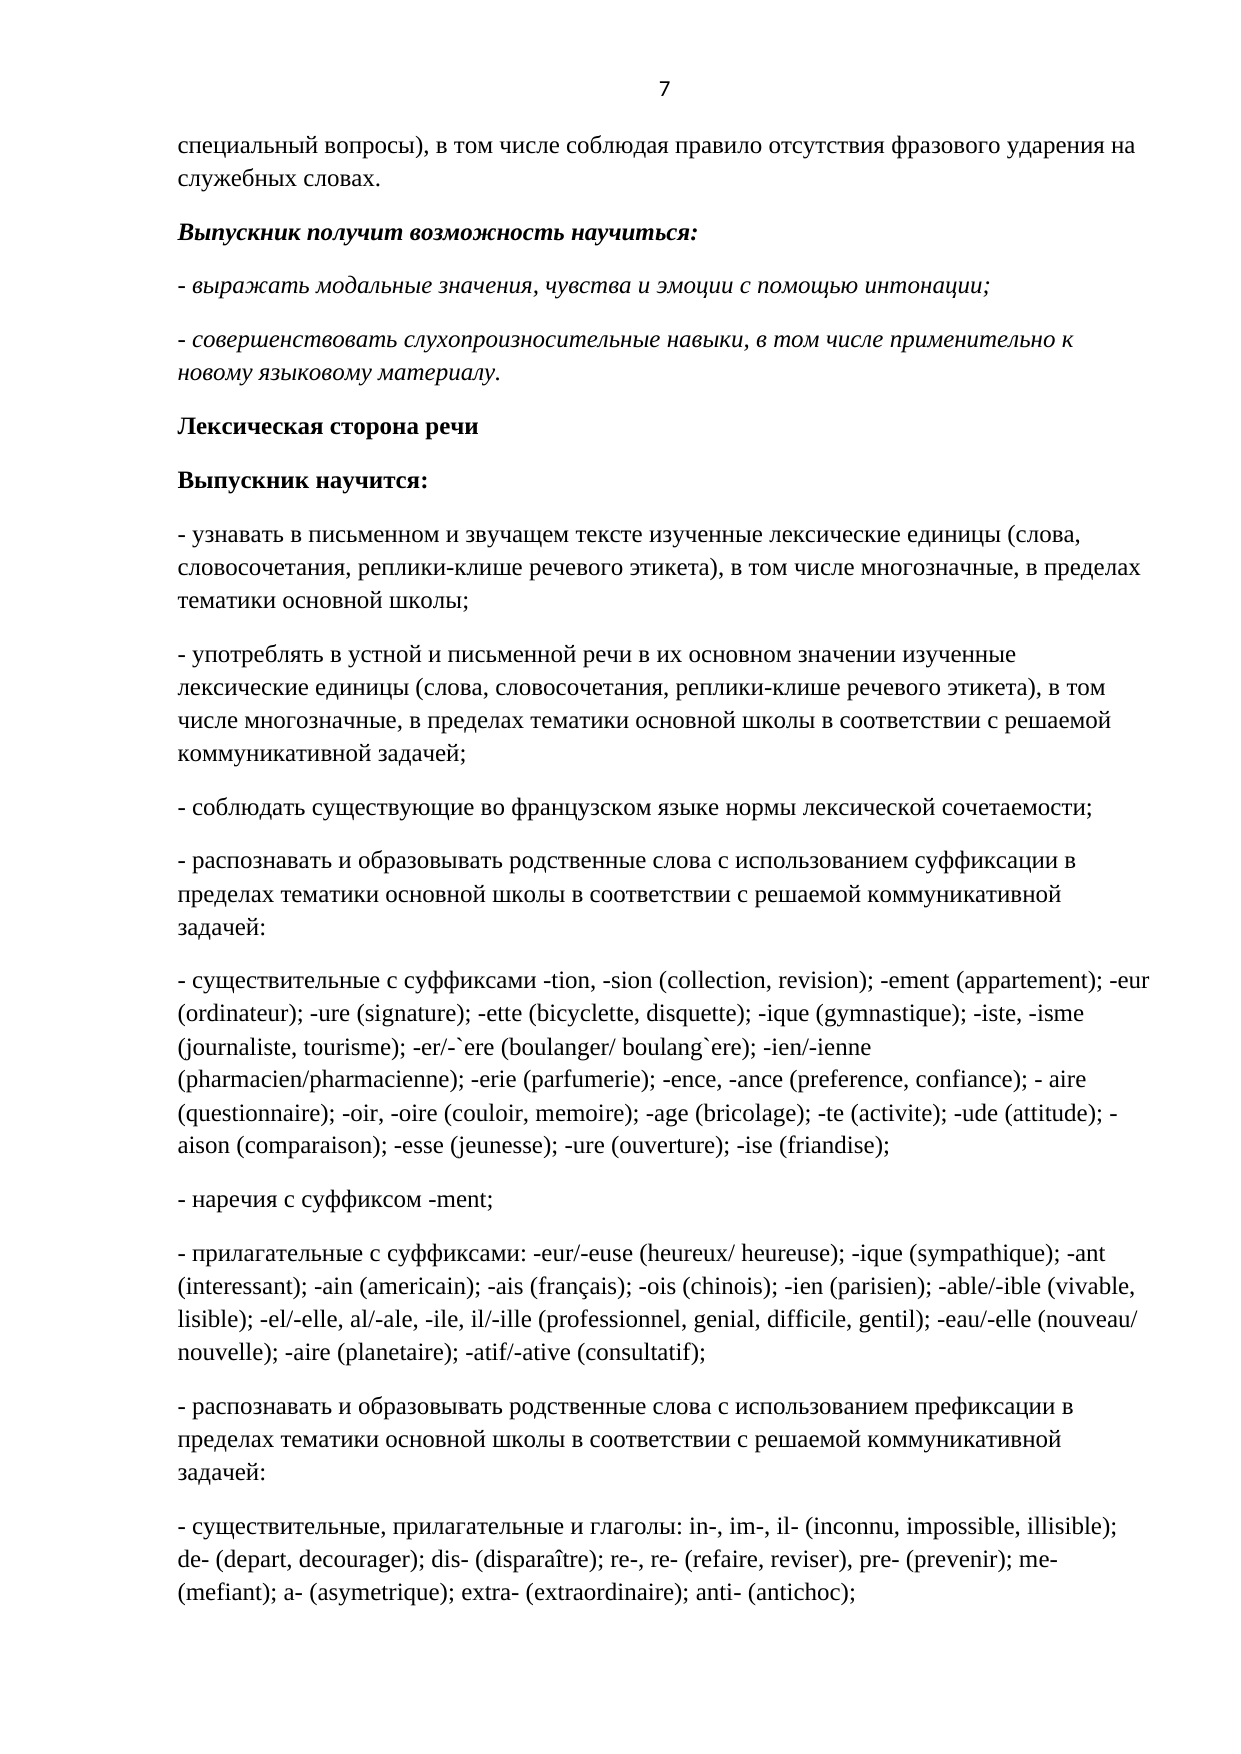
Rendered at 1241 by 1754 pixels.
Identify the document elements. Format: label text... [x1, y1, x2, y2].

text - употреблять в устной и письменной речи в их основном значении изученные лексические единицы (слова, словосочетания, реплики-клише речевого этикета), в том числе многозначные, в пределах тематики основной школы в соответствии с решаемой коммуникативной задачей; [177, 639, 1152, 767]
text - узнавать в письменном и звучащем тексте изученные лексические единицы (слова, словосочетания, реплики-клише речевого этикета), в том числе многозначные, в пределах тематики основной школы; [177, 519, 1152, 614]
text Выпускник научится: [177, 465, 1152, 494]
text - совершенствовать слухопроизносительные навыки, в том числе применительно к новому языковому материалу. [177, 324, 1152, 386]
text - выражать модальные значения, чувства и эмоции с помощью интонации; [177, 271, 1152, 299]
text - соблюдать существующие во французском языке нормы лексической сочетаемости; [177, 792, 1152, 821]
text - наречия с суффиксом -ment; [177, 1184, 1152, 1213]
text Лексическая сторона речи [177, 411, 1152, 440]
text - существительные, прилагательные и глаголы: in-, im-, il- (inconnu, impossible, illisible); de- (depart, decourager); dis- (disparaître); re-, re- (refaire, reviser), pre- (prevenir); me- (mefiant); a- (asymetrique); extra- (extraordinaire); anti- (antichoc); [177, 1511, 1152, 1606]
text - существительные с суффиксами -tion, -sion (collection, revision); -ement (appartement); -eur (ordinateur); -ure (signature); -ette (bicyclette, disquette); -ique (gymnastique); -iste, -isme (journaliste, tourisme); -er/-`ere (boulanger/ boulang`ere); -ien/-ienne (pharmacien/pharmacienne); -erie (parfumerie); -ence, -ance (preference, confiance); - aire (questionnaire); -oir, -oire (couloir, memoire); -age (bricolage); -te (activite); -ude (attitude); -aison (comparaison); -esse (jeunesse); -ure (ouverture); -ise (friandise); [177, 966, 1152, 1159]
text Выпускник получит возможность научиться: [177, 217, 1152, 245]
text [177, 130, 1152, 192]
text - распознавать и образовывать родственные слова с использованием префиксации в пределах тематики основной школы в соответствии с решаемой коммуникативной задачей: [177, 1391, 1152, 1486]
text - прилагательные с суффиксами: -eur/-euse (heureux/ heureuse); -ique (sympathique); -ant (interessant); -ain (americain); -ais (français); -ois (chinois); -ien (parisien); -able/-ible (vivable, lisible); -el/-elle, al/-ale, -ile, il/-ille (professionnel, genial, difficile, gentil); -eau/-elle (nouveau/ nouvelle); -aire (planetaire); -atif/-ative (consultatif); [177, 1238, 1152, 1366]
text - распознавать и образовывать родственные слова с использованием суффиксации в пределах тематики основной школы в соответствии с решаемой коммуникативной задачей: [177, 846, 1152, 940]
